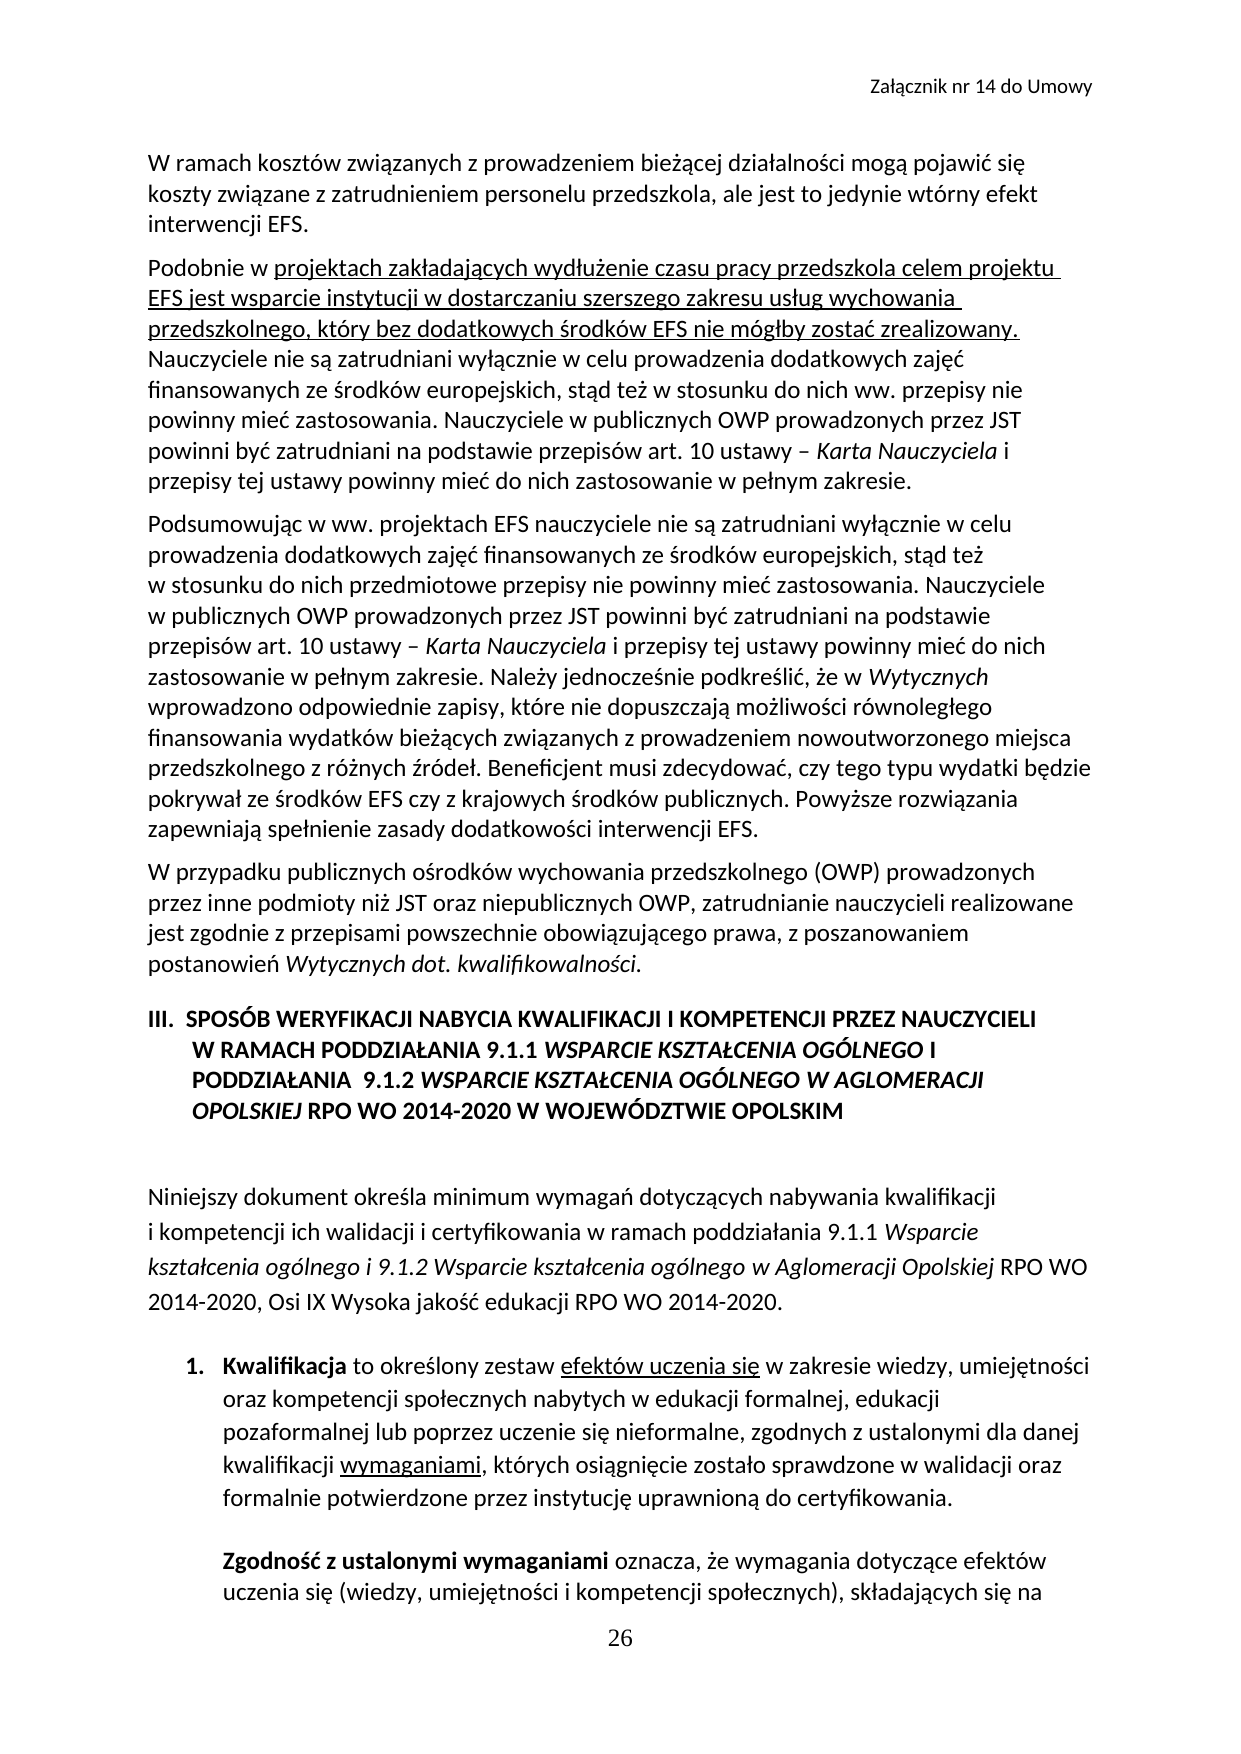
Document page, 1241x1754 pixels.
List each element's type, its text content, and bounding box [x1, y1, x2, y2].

list Kwalifikacja to określony zestaw efektów uczenia się w zakresie wiedzy, umiejętności oraz kompetencji społecznych nabytych w edukacji formalnej, edukacji pozaformalnej lub poprzez uczenie się nieformalne, zgodnych z ustalonymi dla danej kwalifikacji wymaganiami, których osiągnięcie zostało sprawdzone w walidacji oraz formalnie potwierdzone przez instytucję uprawnioną do certyfikowania. [185, 1350, 1092, 1512]
text W przypadku publicznych ośrodków wychowania przedszkolnego (OWP) prowadzonych przez inne podmioty niż JST oraz niepublicznych OWP, zatrudnianie nauczycieli realizowane jest zgodnie z przepisami powszechnie obowiązującego prawa, z poszanowaniem postanowień Wytycznych dot. kwalifikowalności. [148, 857, 1093, 979]
text Podsumowując w ww. projektach EFS nauczyciele nie są zatrudniani wyłącznie w celu prowadzenia dodatkowych zajęć finansowanych ze środków europejskich, stąd też w stosunku do nich przedmiotowe przepisy nie powinny mieć zastosowania. Nauczyciele w publicznych OWP prowadzonych przez JST powinni być zatrudniani na podstawie przepisów art. 10 ustawy – Karta Nauczyciela i przepisy tej ustawy powinny mieć do nich zastosowanie w pełnym zakresie. Należy jednocześnie podkreślić, że w Wytycznych wprowadzono odpowiednie zapisy, które nie dopuszczają możliwości równoległego finansowania wydatków bieżących związanych z prowadzeniem nowoutworzonego miejsca przedszkolnego z różnych źródeł. Beneficjent musi zdecydować, czy tego typu wydatki będzie pokrywał ze środków EFS czy z krajowych środków publicznych. Powyższe rozwiązania zapewniają spełnienie zasady dodatkowości interwencji EFS. [148, 508, 1093, 844]
text Niniejszy dokument określa minimum wymagań dotyczących nabywania kwalifikacji i kompetencji ich walidacji i certyfikowania w ramach poddziałania 9.1.1 Wsparcie kształcenia ogólnego i 9.1.2 Wsparcie kształcenia ogólnego w Aglomeracji Opolskiej RPO WO 2014-2020, Osi IX Wysoka jakość edukacji RPO WO 2014-2020. [148, 1181, 1092, 1317]
text Podobnie w projektach zakładających wydłużenie czasu pracy przedszkola celem projektu EFS jest wsparcie instytucji w dostarczaniu szerszego zakresu usług wychowania przedszkolnego, który bez dodatkowych środków EFS nie mógłby zostać zrealizowany. Nauczyciele nie są zatrudniani wyłącznie w celu prowadzenia dodatkowych zajęć finansowanych ze środków europejskich, stąd też w stosunku do nich ww. przepisy nie powinny mieć zastosowania. Nauczyciele w publicznych OWP prowadzonych przez JST powinni być zatrudniani na podstawie przepisów art. 10 ustawy – Karta Nauczyciela i przepisy tej ustawy powinny mieć do nich zastosowanie w pełnym zakresie. [148, 252, 1093, 496]
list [223, 1545, 1092, 1606]
text III. SPOSÓB WERYFIKACJI NABYCIA KWALIFIKACJI I KOMPETENCJI PRZEZ NAUCZYCIELI W RAMACH PODDZIAŁANIA 9.1.1 WSPARCIE KSZTAŁCENIA OGÓLNEGO I PODDZIAŁANIA 9.1.2 WSPARCIE KSZTAŁCENIA OGÓLNEGO W AGLOMERACJI OPOLSKIEJ RPO WO 2014-2020 W WOJEWÓDZTWIE OPOLSKIM [148, 1004, 1093, 1126]
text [148, 148, 1093, 239]
